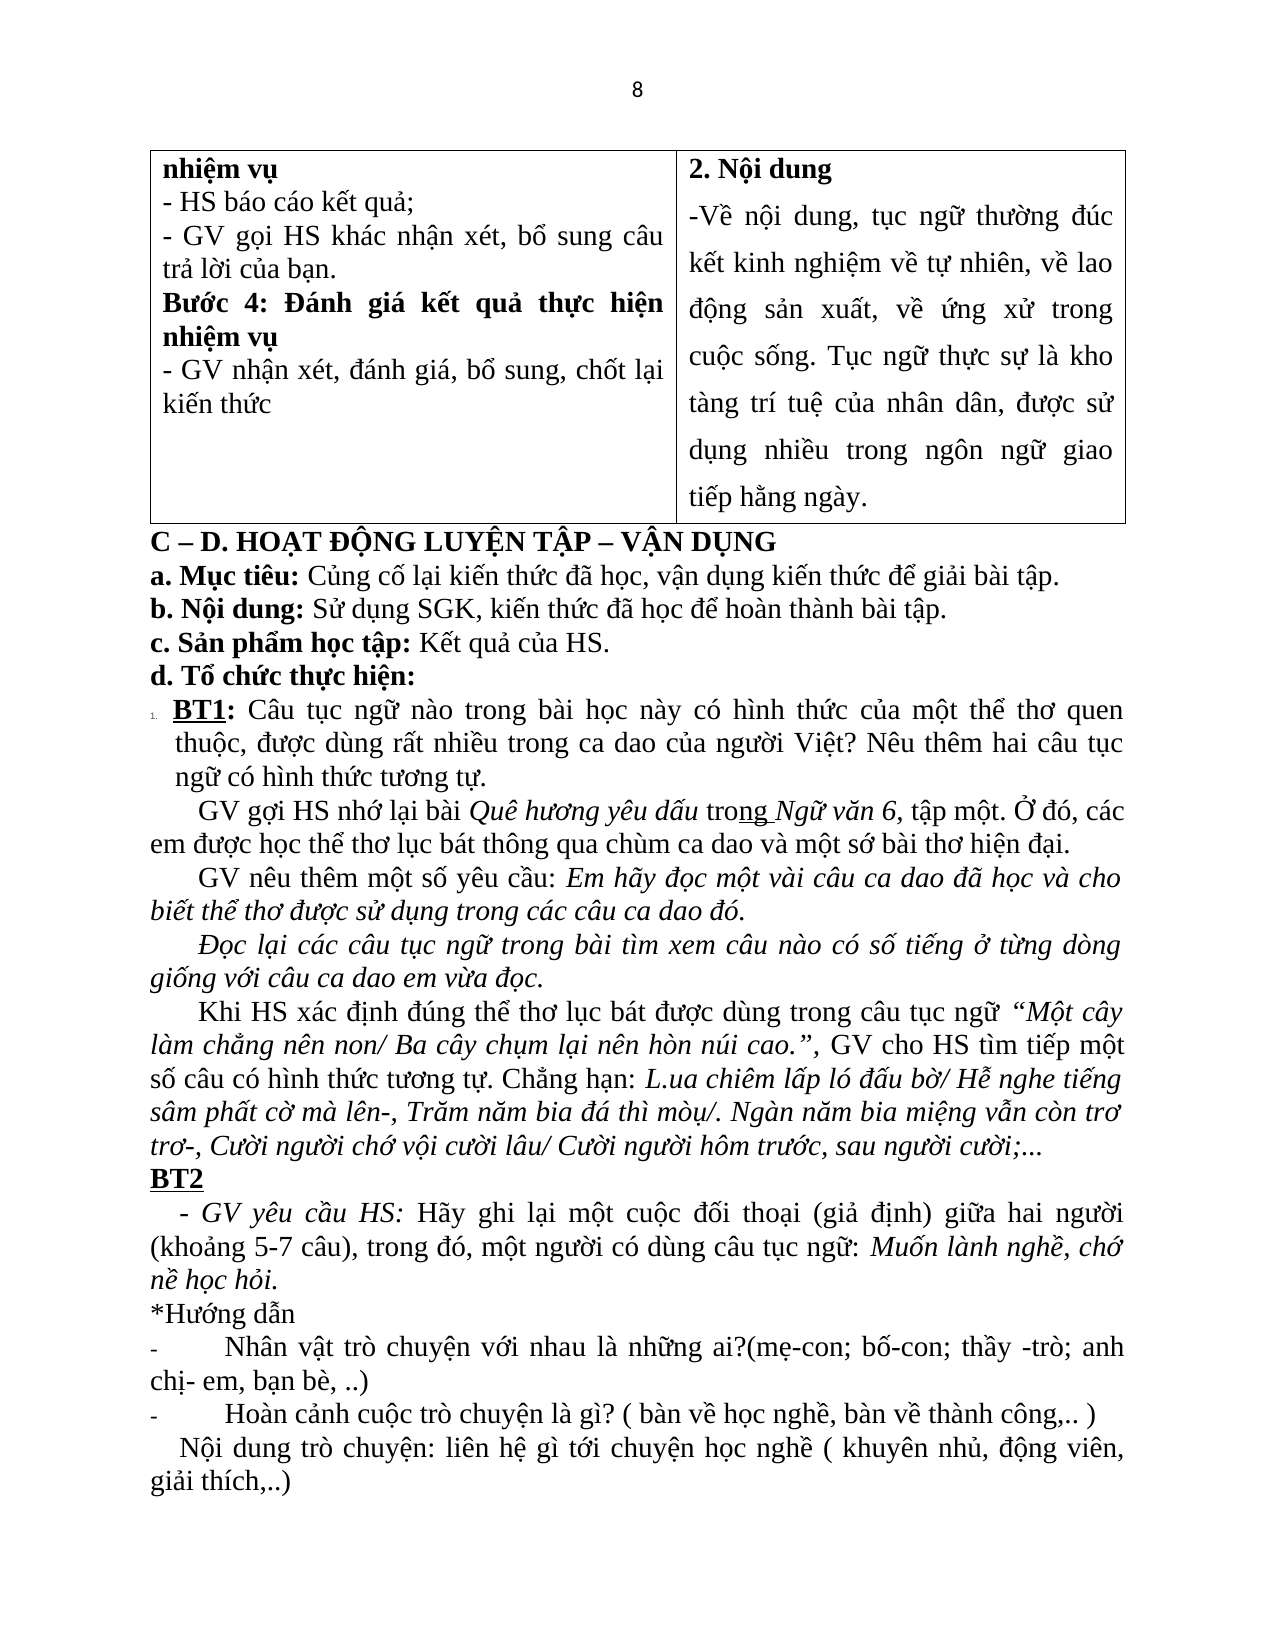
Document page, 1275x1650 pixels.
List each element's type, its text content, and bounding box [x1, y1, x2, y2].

text c. Sản phẩm học tập: Kết quả của HS. [150, 625, 1125, 658]
text *Hướng dẫn [150, 1296, 1125, 1329]
text b. Nội dung: Sử dụng SGK, kiến thức đã học để hoàn thành bài tập. [150, 591, 1125, 625]
text Đọc lại các câu tục ngữ trong bài tìm xem câu nào có số tiếng ở từng dòng giống với câu ca dao em vừa đọc. [150, 927, 1125, 994]
text C – D. HOẠT ĐỘNG LUYỆN TẬP – VẬN DỤNG [150, 524, 1125, 558]
text - GV yêu cầu HS: Hãy ghi lại một cuộc đối thoại (giả định) giữa hai người (khoảng 5-7 câu), trong đó, một người có dùng câu tục ngữ: Muốn lành nghề, chớ nề học hỏi. [150, 1195, 1125, 1296]
text GV gợi HS nhớ lại bài Quê hương yêu dấu trong Ngữ văn 6, tập một. Ở đó, các em được học thể thơ lục bát thông qua chùm ca dao và một sớ bài thơ hiện đại. [150, 793, 1125, 860]
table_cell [677, 151, 1125, 523]
list Nhân vật trò chuyện với nhau là những ai?(mẹ-con; bố-con; thầy -trò; anh chị- em, bạn bè, ..) [150, 1329, 1125, 1396]
text GV nêu thêm một số yêu cầu: Em hãy đọc một vài câu ca dao đã học và cho biết thể thơ được sử dụng trong các câu ca dao đó. [150, 860, 1125, 927]
text Khi HS xác định đúng thể thơ lục bát được dùng trong câu tục ngữ “Một cây làm chẳng nên non/ Ba cây chụm lại nên hòn núi cao.”, GV cho HS tìm tiếp một số câu có hình thức tương tự. Chẳng hạn: L.ua chiêm lấp ló đấu bờ/ Hễ nghe tiếng sâm phất cờ mà lên-, Trăm năm bia đá thì mòụ/. Ngàn năm bia miệng vẫn còn trơ trơ-, Cười người chớ vội cười lâu/ Cười người hôm trước, sau người cười;... [150, 994, 1125, 1162]
text d. Tổ chức thực hiện: [150, 658, 1125, 692]
list BT1: Câu tục ngữ nào trong bài học này có hình thức của một thể thơ quen thuộc, được dùng rất nhiều trong ca dao của người Việt? Nêu thêm hai câu tục ngữ có hình thức tương tự. [150, 692, 1125, 793]
text BT2 [150, 1162, 1125, 1195]
list Hoàn cảnh cuộc trò chuyện là gì? ( bàn về học nghề, bàn về thành công,.. ) [150, 1396, 1125, 1430]
text Nội dung trò chuyện: liên hệ gì tới chuyện học nghề ( khuyên nhủ, động viên, giải thích,..) [150, 1430, 1125, 1497]
text a. Mục tiêu: Củng cố lại kiến thức đã học, vận dụng kiến thức để giải bài tập. [150, 558, 1125, 591]
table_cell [151, 151, 676, 523]
